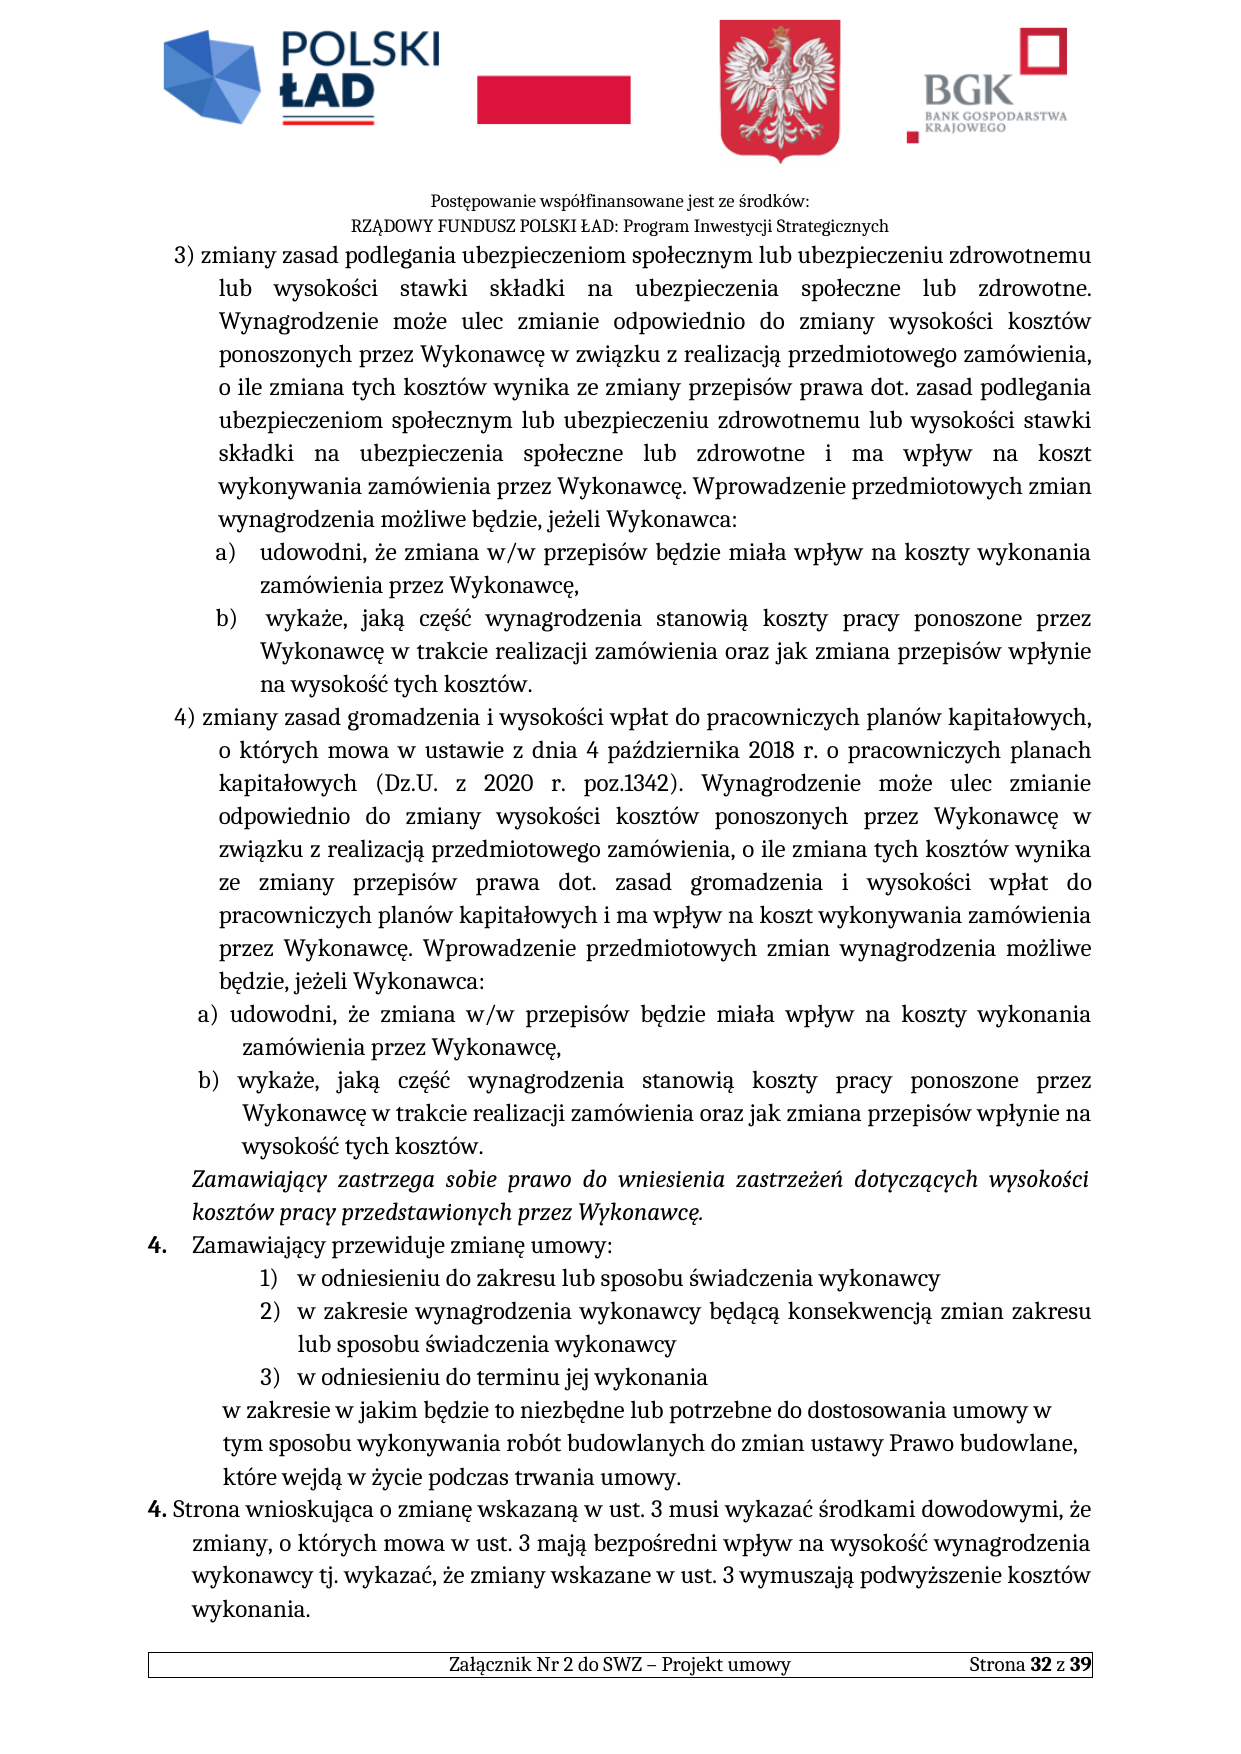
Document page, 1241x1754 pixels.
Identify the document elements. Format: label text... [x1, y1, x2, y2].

text a) udowodni, że zmiana w/w przepisów będzie miała wpływ na koszty wykonania zamówienia przez Wykonawcę, [215, 538, 1093, 599]
text 3) zmiany zasad podlegania ubezpieczeniom społecznym lub ubezpieczeniu zdrowotnemu lub wysokości stawki składki na ubezpieczenia społeczne lub zdrowotne. Wynagrodzenie może ulec zmianie odpowiednio do zmiany wysokości kosztów ponoszonych przez Wykonawcę w związku z realizacją przedmiotowego zamówienia, o ile zmiana tych kosztów wynika ze zmiany przepisów prawa dot. zasad podlegania ubezpieczeniom społecznym lub ubezpieczeniu zdrowotnemu lub wysokości stawki składki na ubezpieczenia społeczne lub zdrowotne i ma wpływ na koszt wykonywania zamówienia przez Wykonawcę. Wprowadzenie przedmiotowych zmian wynagrodzenia możliwe będzie, jeżeli Wykonawca: [174, 241, 1093, 533]
text b) wykaże, jaką część wynagrodzenia stanowią koszty pracy ponoszone przez Wykonawcę w trakcie realizacji zamówienia oraz jak zmiana przepisów wpłynie na wysokość tych kosztów. [198, 1066, 1093, 1161]
text 4) zmiany zasad gromadzenia i wysokości wpłat do pracowniczych planów kapitałowych, o których mowa w ustawie z dnia 4 października 2018 r. o pracowniczych planach kapitałowych (Dz.U. z 2020 r. poz.1342). Wynagrodzenie może ulec zmianie odpowiednio do zmiany wysokości kosztów ponoszonych przez Wykonawcę w związku z realizacją przedmiotowego zamówienia, o ile zmiana tych kosztów wynika ze zmiany przepisów prawa dot. zasad gromadzenia i wysokości wpłat do pracowniczych planów kapitałowych i ma wpływ na koszt wykonywania zamówienia przez Wykonawcę. Wprowadzenie przedmiotowych zmian wynagrodzenia możliwe będzie, jeżeli Wykonawca: [174, 703, 1093, 996]
text a) udowodni, że zmiana w/w przepisów będzie miała wpływ na koszty wykonania zamówienia przez Wykonawcę, [198, 1000, 1093, 1062]
list w odniesieniu do zakresu lub sposobu świadczenia wykonawcy [260, 1264, 1093, 1293]
list w zakresie wynagrodzenia wykonawcy będącą konsekwencją zmian zakresu lub sposobu świadczenia wykonawcy [260, 1297, 1093, 1359]
list w odniesieniu do terminu jej wykonania [260, 1363, 1093, 1392]
list w zakresie w jakim będzie to niezbędne lub potrzebne do dostosowania umowy w tym sposobu wykonywania robót budowlanych do zmian ustawy Prawo budowlane, które wejdą w życie podczas trwania umowy. [223, 1396, 1093, 1491]
text 4. Strona wnioskująca o zmianę wskazaną w ust. 3 musi wykazać środkami dowodowymi, że zmiany, o których mowa w ust. 3 mają bezpośredni wpływ na wysokość wynagrodzenia wykonawcy tj. wykazać, że zmiany wskazane w ust. 3 wymuszają podwyższenie kosztów wykonania. [148, 1495, 1093, 1623]
list Zamawiający przewiduje zmianę umowy: [148, 1231, 1093, 1260]
text Zamawiający zastrzega sobie prawo do wniesienia zastrzeżeń dotyczących wysokości kosztów pracy przedstawionych przez Wykonawcę. [192, 1165, 1093, 1227]
text b) wykaże, jaką część wynagrodzenia stanowią koszty pracy ponoszone przez Wykonawcę w trakcie realizacji zamówienia oraz jak zmiana przepisów wpłynie na wysokość tych kosztów. [215, 604, 1093, 699]
picture [147, 3, 1093, 166]
